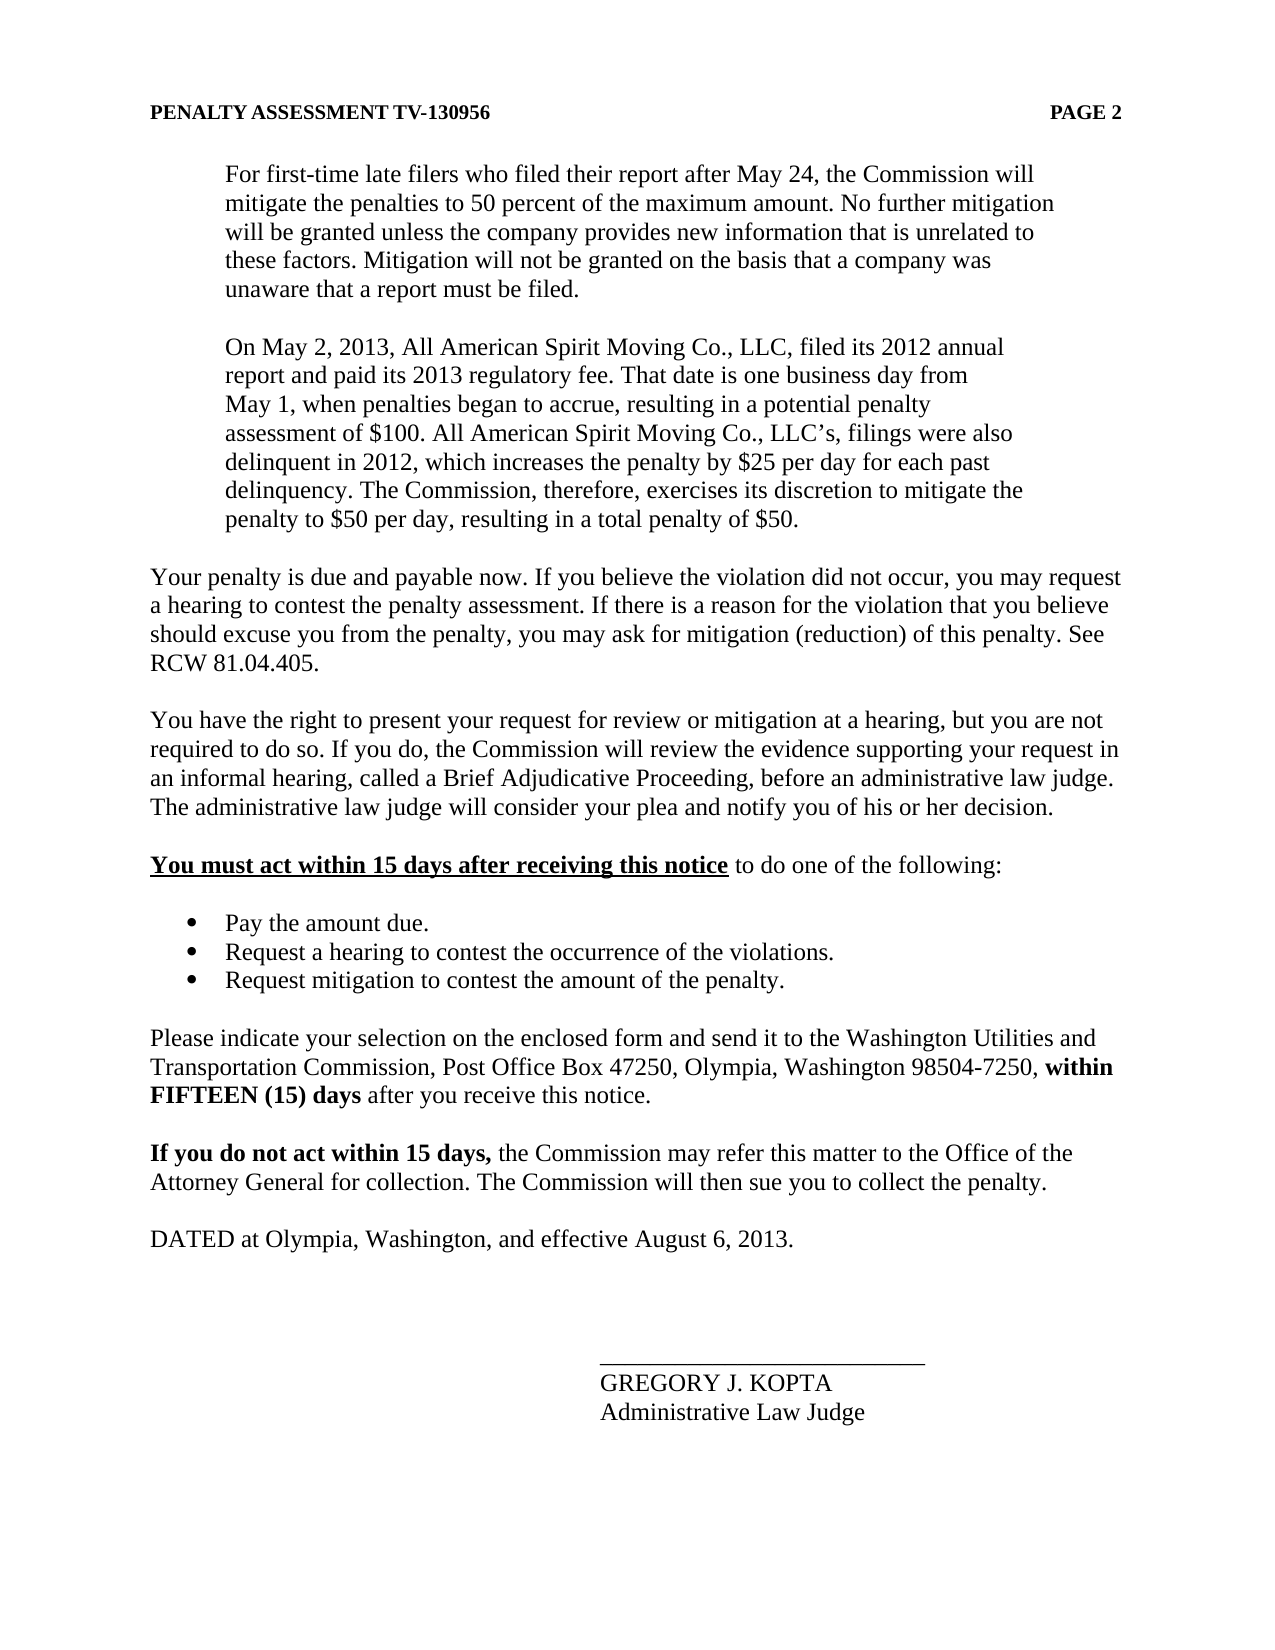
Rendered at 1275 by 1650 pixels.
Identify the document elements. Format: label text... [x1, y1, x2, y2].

text You must act within 15 days after receiving this notice to do one of the following: [150, 850, 1134, 879]
text On May , 2013, filed its 2012 annual report and paid its 2013 regulatory fee. That date is business day from [225, 332, 1041, 389]
list Request mitigation to contest the amount of the penalty. [187, 965, 1134, 994]
text Administrative Law Judge [525, 1397, 1134, 1425]
list Request a hearing to contest the occurrence of the violations. [187, 937, 1134, 965]
list Pay the amount due. [187, 908, 1134, 937]
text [225, 159, 1059, 303]
text DATED at Olympia, Washington, and effective August 6, 2013. [150, 1224, 1134, 1253]
text If you do not act within 15 days, the Commission may refer this matter to the Office of the Attorney General for collection. The Commission will then sue you to collect the penalty. [150, 1138, 1134, 1195]
text Please indicate your selection on the enclosed form and send it to the Washington Utilities and Transportation Commission, Post Office Box 47250, Olympia, Washington 98504-7250, within FIFTEEN (15) days after you receive this notice. [150, 1023, 1134, 1109]
text You have the right to present your request for review or mitigation at a hearing, but you are not required to do so. If you do, the Commission will review the evidence supporting your request in an informal hearing, called a Brief Adjudicative Proceeding, before an administrative law judge. The administrative law judge will consider your plea and notify you of his or her decision. [150, 705, 1134, 820]
text Your penalty is due and payable now. If you believe the violation did not occur, you may request a hearing to contest the penalty assessment. If there is a reason for the violation that you believe should excuse you from the penalty, you may ask for mitigation (reduction) of this penalty. See RCW 81.04.405. [150, 562, 1134, 677]
text May 1, when penalties began to accrue, resulting in a potential penalty assessment of $. All American Spirit Moving Co., LLC’s, filings were also delinquent in 2012, which increases the penalty by $25 per day for each past delinquency. The Commission, therefore, exercises its discretion to mitigate the penalty to $50 per day, resulting in a total penalty of $50. [225, 389, 1041, 533]
text __________________________ [150, 1339, 1134, 1368]
text GREGORY J. KOPTA [150, 1368, 1134, 1397]
